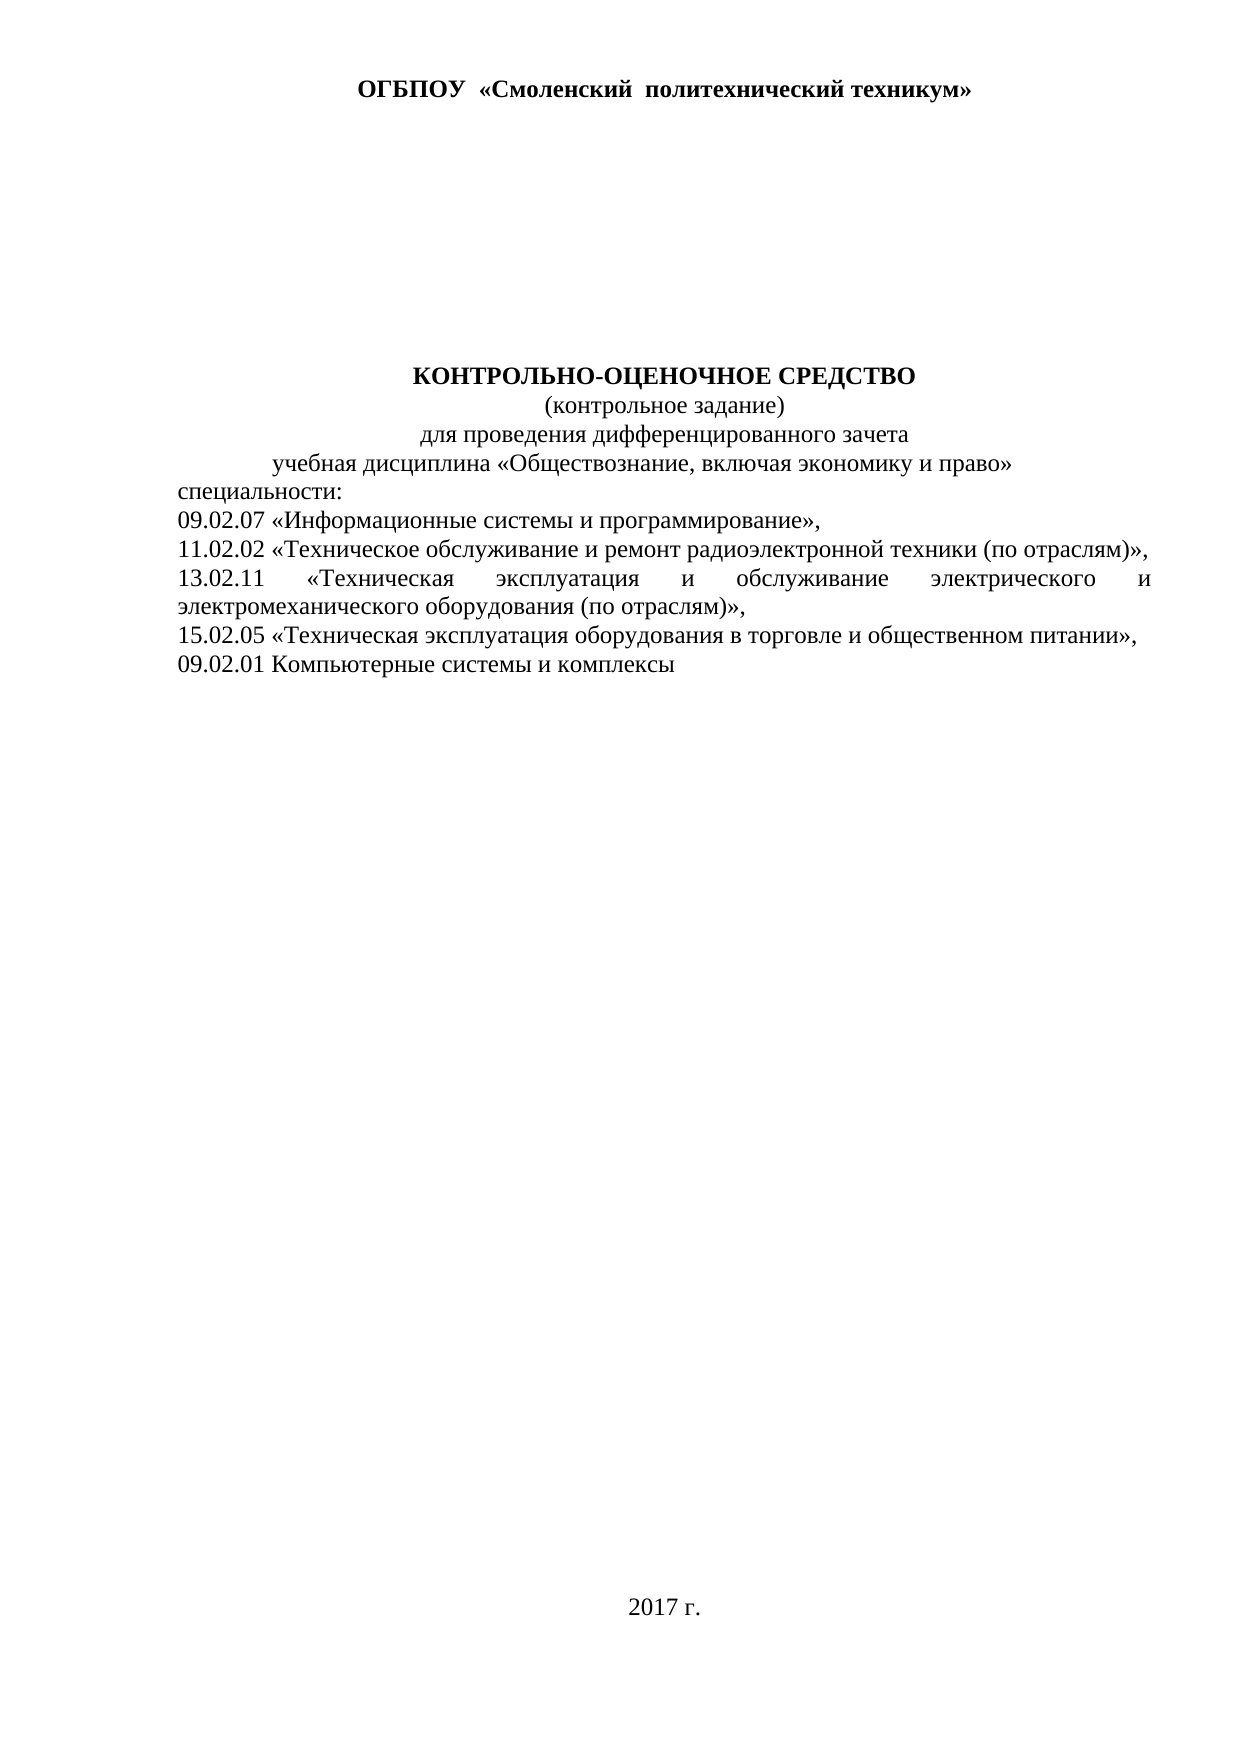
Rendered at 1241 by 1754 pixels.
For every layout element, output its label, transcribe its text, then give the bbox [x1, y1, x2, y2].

text для проведения дифференцированного зачета [177, 419, 1152, 448]
text Контрольно-оценочное средство [177, 361, 1152, 390]
text учебная дисциплина «Обществознание, включая экономику и право» [133, 448, 1152, 476]
text ОГБПОУ «Смоленский политехнический техникум» [177, 74, 1152, 103]
text специальности: [177, 476, 1152, 505]
text 15.02.05 «Техническая эксплуатация оборудования в торговле и общественном питании», [177, 620, 1152, 649]
text 09.02.01 Компьютерные системы и комплексы [177, 649, 1152, 678]
text 11.02.02 «Техническое обслуживание и ремонт радиоэлектронной техники (по отраслям)», [177, 534, 1152, 563]
text (контрольное задание) [177, 390, 1152, 419]
text 13.02.11 «Техническая эксплуатация и обслуживание электрического и электромеханического оборудования (по отраслям)», [177, 563, 1152, 620]
text 09.02.07 «Информационные системы и программирование», [177, 505, 1152, 534]
text 2017 г. [177, 1592, 1152, 1621]
